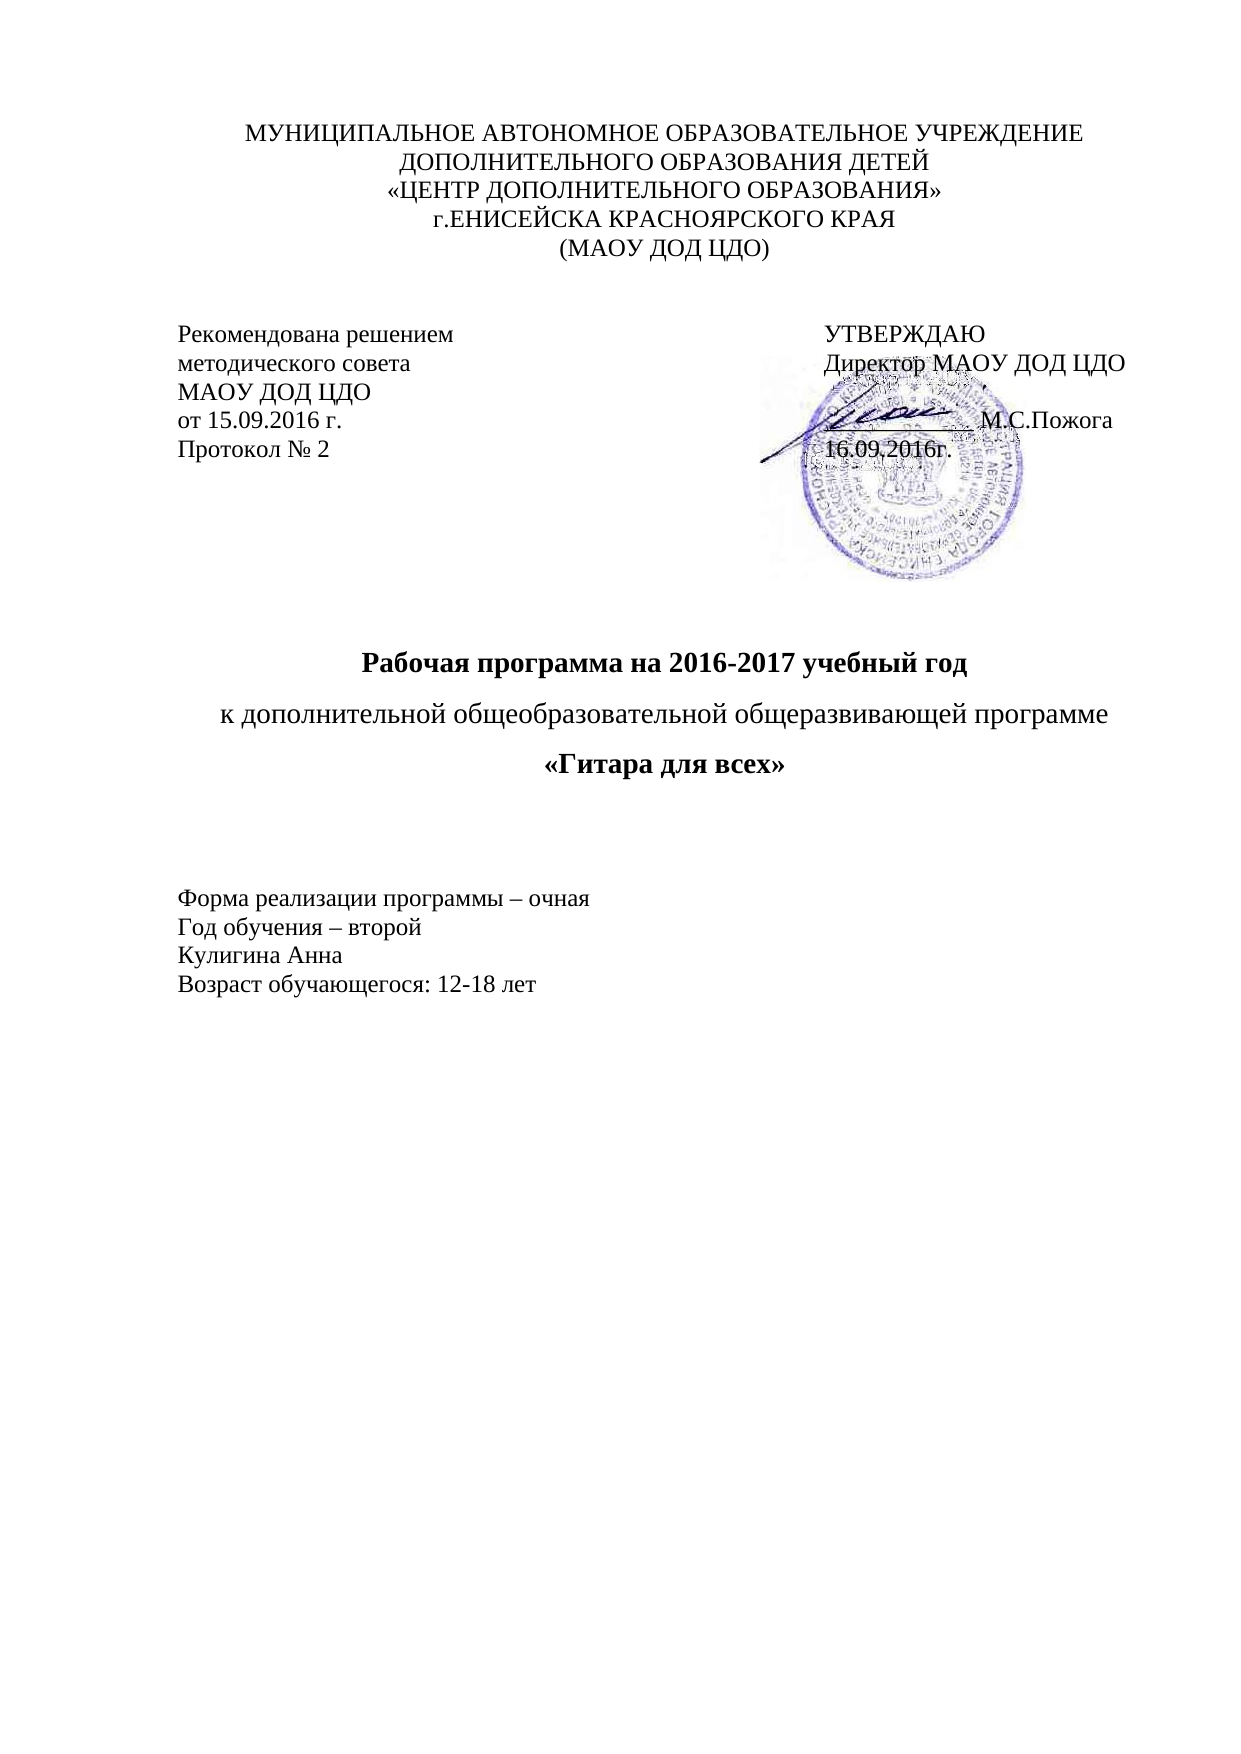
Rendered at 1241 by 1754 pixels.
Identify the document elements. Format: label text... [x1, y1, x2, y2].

table_header Рекомендована решением методического совета МАОУ ДОД ЦДО от 15.09.2016 г. Протокол № 2 [166, 319, 576, 473]
text Год обучения – второй [177, 912, 1152, 940]
text Возраст обучающегося: 12-18 лет [177, 969, 1152, 998]
picture [759, 473, 1027, 582]
text к дополнительной общеобразовательной общеразвивающей программе [177, 696, 1152, 729]
table_header МУНИЦИПАЛЬНОЕ АВТОНОМНОЕ ОБРАЗОВАТЕЛЬНОЕ УЧРЕЖДЕНИЕ ДОПОЛНИТЕЛЬНОГО ОБРАЗОВАНИЯ ДЕТЕЙ «ЦЕНТР ДОПОЛНИТЕЛЬНОГО ОБРАЗОВАНИЯ» г.ЕНИСЕЙСКА КРАСНОЯРСКОГО КРАЯ (МАОУ ДОД ЦДО) [166, 118, 1163, 262]
text «Гитара для всех» [177, 746, 1152, 780]
text Форма реализации программы – очная [177, 883, 1152, 912]
text Рабочая программа на 2016-2017 учебный год [177, 646, 1152, 679]
table_header УТВЕРЖДАЮ Директор МАОУ ДОД ЦДО ____________ М.С.Пожога 16.09.2016г. [812, 319, 1153, 473]
table_header [576, 319, 812, 473]
text Кулигина Анна [177, 940, 1152, 969]
